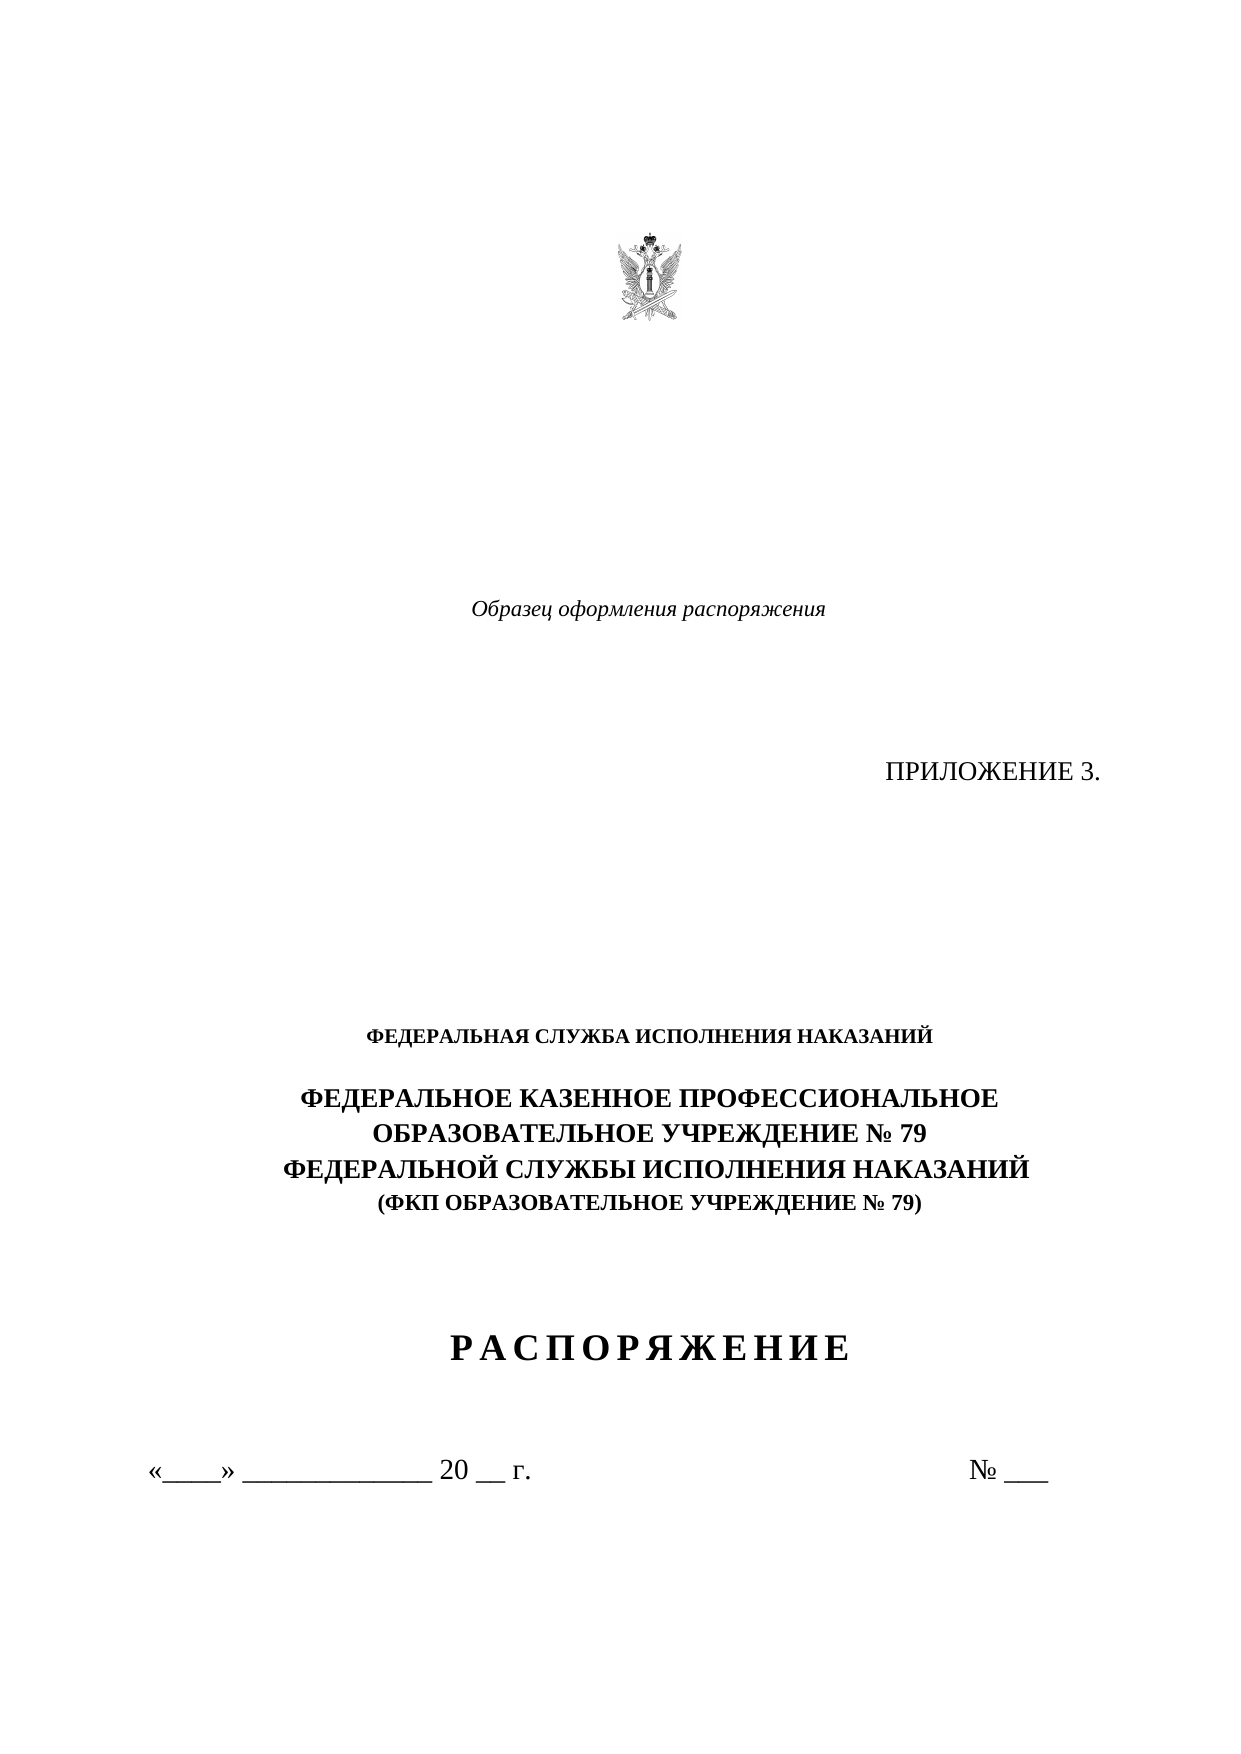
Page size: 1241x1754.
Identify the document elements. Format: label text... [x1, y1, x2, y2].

subtitle ФЕДЕРАЛЬНОЕ КАЗЕННОЕ ПРОФЕССИОНАЛЬНОЕ [148, 1082, 1152, 1113]
text Образец оформления распоряжения [148, 595, 1152, 621]
subtitle ФЕДЕРАЛЬНОЙ СЛУЖБЫ ИСПОЛНЕНИЯ НАКАЗАНИЙ [148, 1153, 1152, 1184]
subtitle ФЕДЕРАЛЬНАЯ СЛУЖБА ИСПОЛНЕНИЯ НАКАЗАНИЙ [148, 1024, 1152, 1048]
text «____» _____________ 20 __ г. № ___ [148, 1452, 1152, 1486]
subtitle ОБРАЗОВАТЕЛЬНОЕ УЧРЕЖДЕНИЕ № 79 [148, 1118, 1152, 1149]
subtitle РАСПОРЯЖЕНИЕ [148, 1326, 1152, 1369]
text ПРИЛОЖЕНИЕ 3. [811, 755, 1152, 787]
text (ФКП ОБРАЗОВАТЕЛЬНОЕ УЧРЕЖДЕНИЕ № 79) [148, 1189, 1152, 1215]
